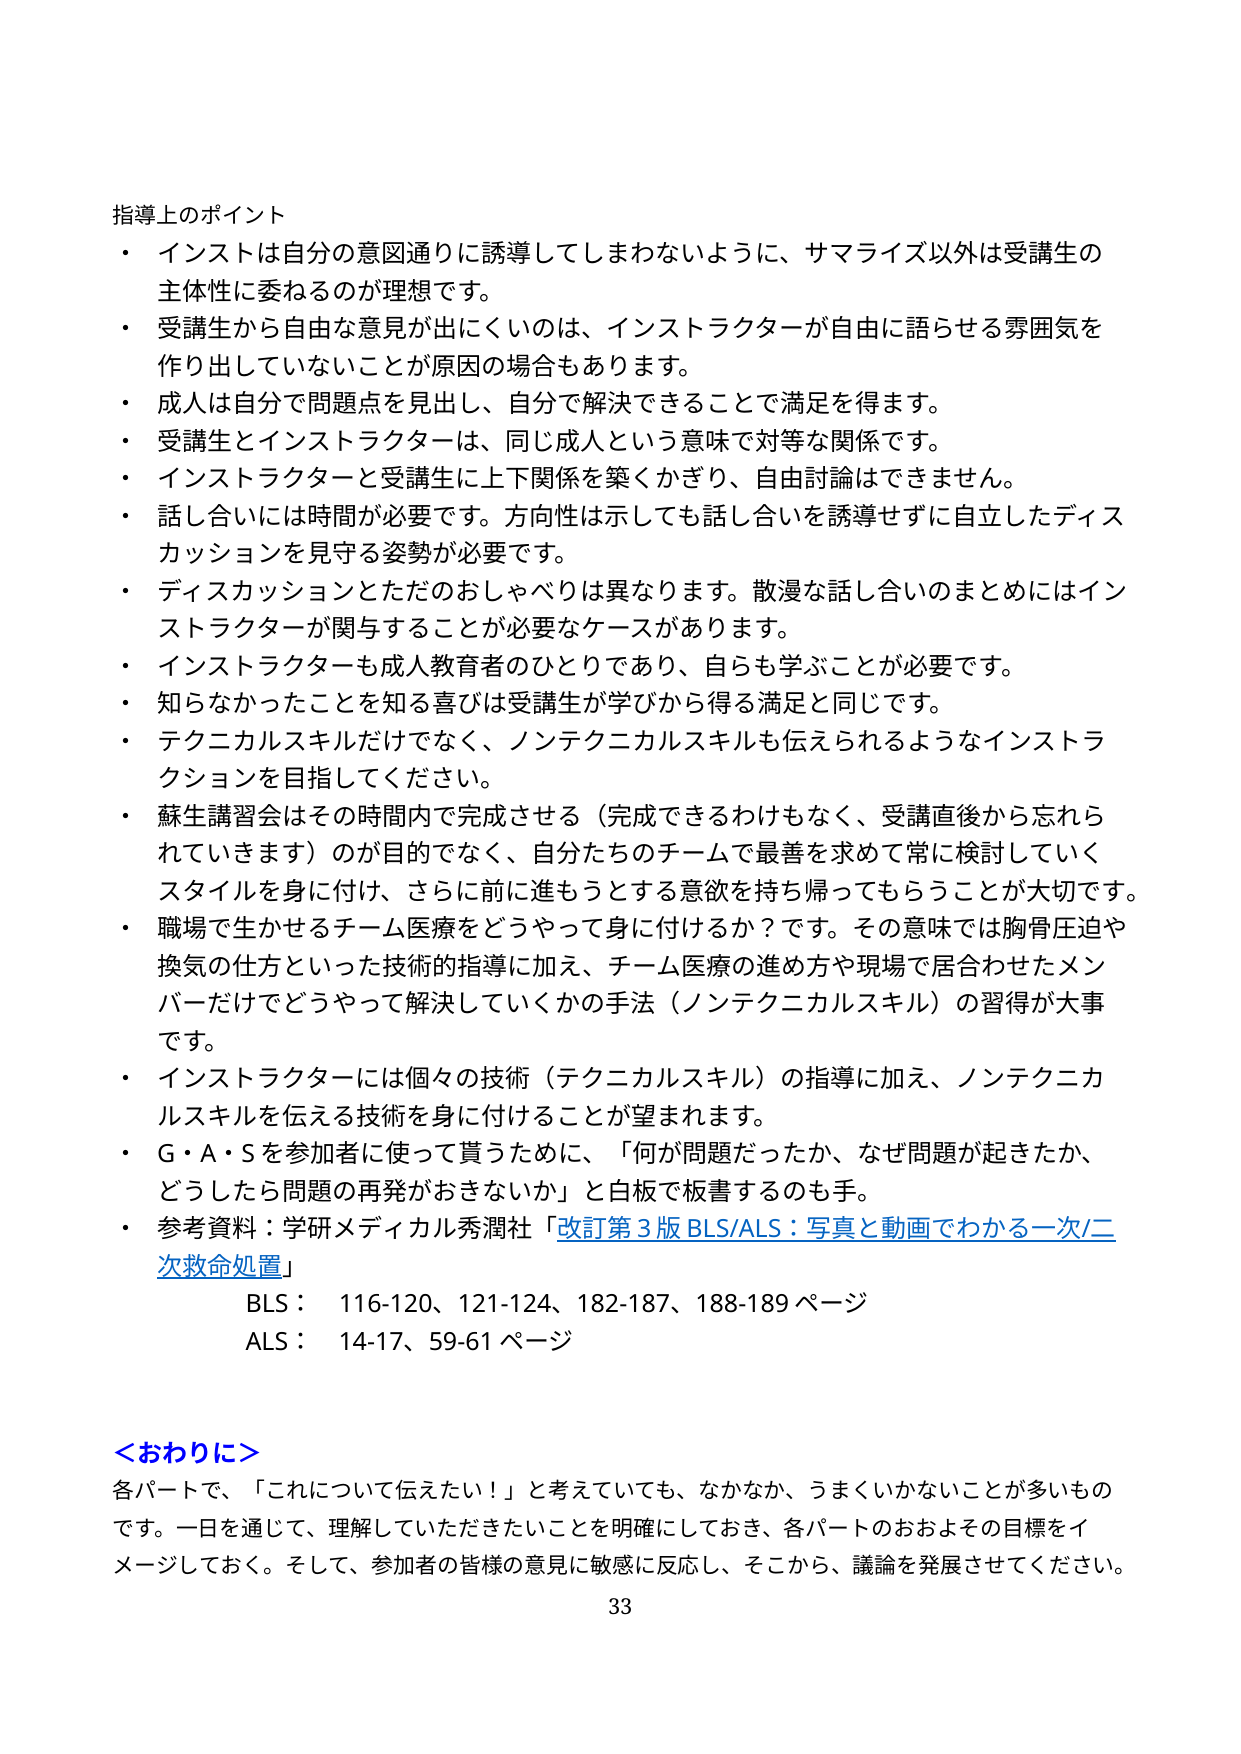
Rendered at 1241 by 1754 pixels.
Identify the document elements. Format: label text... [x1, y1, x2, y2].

list 職場で生かせるチーム医療をどうやって身に付けるか？です。その意味では胸骨圧迫や換気の仕方といった技術的指導に加え、チーム医療の進め方や現場で居合わせたメンバーだけでどうやって解決していくかの手法（ノンテクニカルスキル）の習得が大事です。 [113, 908, 1128, 1058]
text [112, 1471, 1128, 1583]
list ALS： 14-17、59-61ページ [245, 1321, 1128, 1358]
list 蘇生講習会はその時間内で完成させる（完成できるわけもなく、受講直後から忘れられていきます）のが目的でなく、自分たちのチームで最善を求めて常に検討していくスタイルを身に付け、さらに前に進もうとする意欲を持ち帰ってもらうことが大切です。 [113, 796, 1128, 908]
text 指導上のポイント [112, 196, 1128, 233]
list 参考資料：学研メディカル秀潤社「改訂第3版BLS/ALS：写真と動画でわかる一次/二次救命処置」 [113, 1208, 1128, 1283]
text ＜おわりに＞ [112, 1433, 1128, 1471]
list インストラクターも成人教育者のひとりであり、自らも学ぶことが必要です。 [113, 646, 1128, 683]
list G・A・Sを参加者に使って貰うために、「何が問題だったか、なぜ問題が起きたか、どうしたら問題の再発がおきないか」と白板で板書するのも手。 [113, 1133, 1128, 1208]
list 受講生とインストラクターは、同じ成人という意味で対等な関係です。 [113, 421, 1128, 458]
list インストは自分の意図通りに誘導してしまわないように、サマライズ以外は受講生の主体性に委ねるのが理想です。 [113, 233, 1128, 308]
list インストラクターと受講生に上下関係を築くかぎり、自由討論はできません。 [113, 458, 1128, 496]
list 成人は自分で問題点を見出し、自分で解決できることで満足を得ます。 [113, 383, 1128, 421]
list 知らなかったことを知る喜びは受講生が学びから得る満足と同じです。 [113, 683, 1128, 721]
list 受講生から自由な意見が出にくいのは、インストラクターが自由に語らせる雰囲気を作り出していないことが原因の場合もあります。 [113, 308, 1128, 383]
list ディスカッションとただのおしゃべりは異なります。散漫な話し合いのまとめにはインストラクターが関与することが必要なケースがあります。 [113, 571, 1128, 646]
list BLS： 116-120、121-124、182-187、188-189ページ [245, 1283, 1128, 1321]
list 話し合いには時間が必要です。方向性は示しても話し合いを誘導せずに自立したディスカッションを見守る姿勢が必要です。 [113, 496, 1128, 571]
list インストラクターには個々の技術（テクニカルスキル）の指導に加え、ノンテクニカルスキルを伝える技術を身に付けることが望まれます。 [113, 1058, 1128, 1133]
list テクニカルスキルだけでなく、ノンテクニカルスキルも伝えられるようなインストラクションを目指してください。 [113, 721, 1128, 796]
